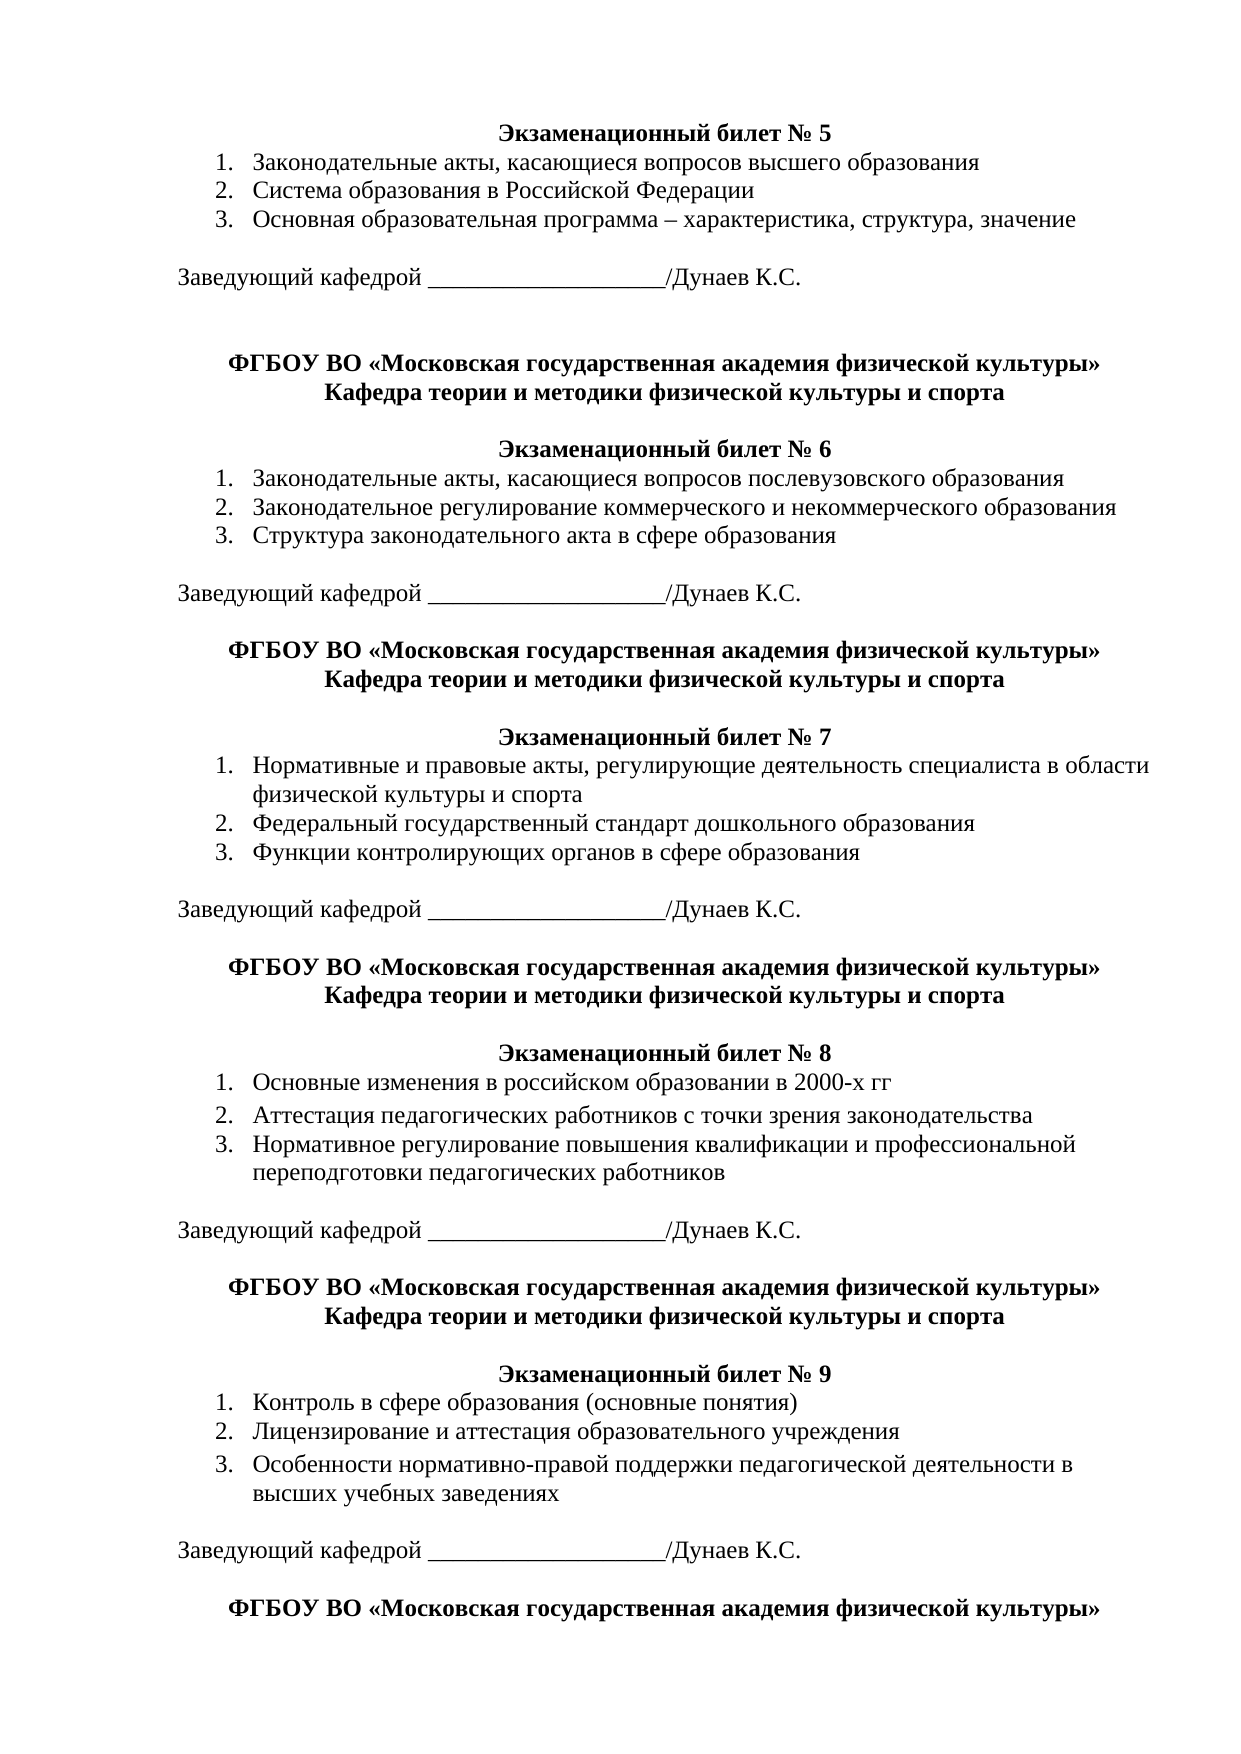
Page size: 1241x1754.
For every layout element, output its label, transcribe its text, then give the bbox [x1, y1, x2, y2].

list Федеральный государственный стандарт дошкольного образования [215, 808, 1152, 837]
text Кафедра теории и методики физической культуры и спорта [177, 1301, 1152, 1330]
list Нормативные и правовые акты, регулирующие деятельность специалиста в области физической культуры и спорта [215, 751, 1152, 808]
text Заведующий кафедрой ___________________/Дунаев К.С. [177, 894, 1152, 923]
list Законодательные акты, касающиеся вопросов высшего образования [215, 147, 1152, 176]
list Система образования в Российской Федерации [215, 176, 1152, 204]
list Аттестация педагогических работников с точки зрения законодательства [215, 1100, 1152, 1129]
text Экзаменационный билет № 7 [177, 722, 1152, 751]
list Законодательное регулирование коммерческого и некоммерческого образования [215, 492, 1152, 521]
text Заведующий кафедрой ___________________/Дунаев К.С. [177, 1535, 1152, 1564]
text ФГБОУ ВО «Московская государственная академия физической культуры» [177, 636, 1152, 664]
text Кафедра теории и методики физической культуры и спорта [177, 981, 1152, 1009]
text Кафедра теории и методики физической культуры и спорта [177, 664, 1152, 693]
text Заведующий кафедрой ___________________/Дунаев К.С. [177, 262, 1152, 291]
list Основная образовательная программа – характеристика, структура, значение [215, 204, 1152, 233]
text Экзаменационный билет № 9 [177, 1359, 1152, 1387]
text Заведующий кафедрой ___________________/Дунаев К.С. [177, 1215, 1152, 1244]
list Основные изменения в российском образовании в 2000-х гг [215, 1067, 1152, 1096]
list Законодательные акты, касающиеся вопросов послевузовского образования [215, 463, 1152, 492]
text Экзаменационный билет № 6 [177, 434, 1152, 463]
text Заведующий кафедрой ___________________/Дунаев К.С. [177, 578, 1152, 607]
text ФГБОУ ВО «Московская государственная академия физической культуры» [177, 348, 1152, 377]
text ФГБОУ ВО «Московская государственная академия физической культуры» [177, 1593, 1152, 1622]
list Функции контролирующих органов в сфере образования [215, 837, 1152, 866]
text ФГБОУ ВО «Московская государственная академия физической культуры» [177, 952, 1152, 981]
list Особенности нормативно-правой поддержки педагогической деятельности в высших учебных заведениях [215, 1449, 1152, 1507]
list Лицензирование и аттестация образовательного учреждения [215, 1416, 1152, 1445]
list Контроль в сфере образования (основные понятия) [215, 1387, 1152, 1416]
text Экзаменационный билет № 5 [177, 118, 1152, 147]
text Кафедра теории и методики физической культуры и спорта [177, 377, 1152, 406]
list Структура законодательного акта в сфере образования [215, 521, 1152, 549]
list Нормативное регулирование повышения квалификации и профессиональной переподготовки педагогических работников [215, 1129, 1152, 1186]
text ФГБОУ ВО «Московская государственная академия физической культуры» [177, 1272, 1152, 1301]
text Экзаменационный билет № 8 [177, 1038, 1152, 1067]
